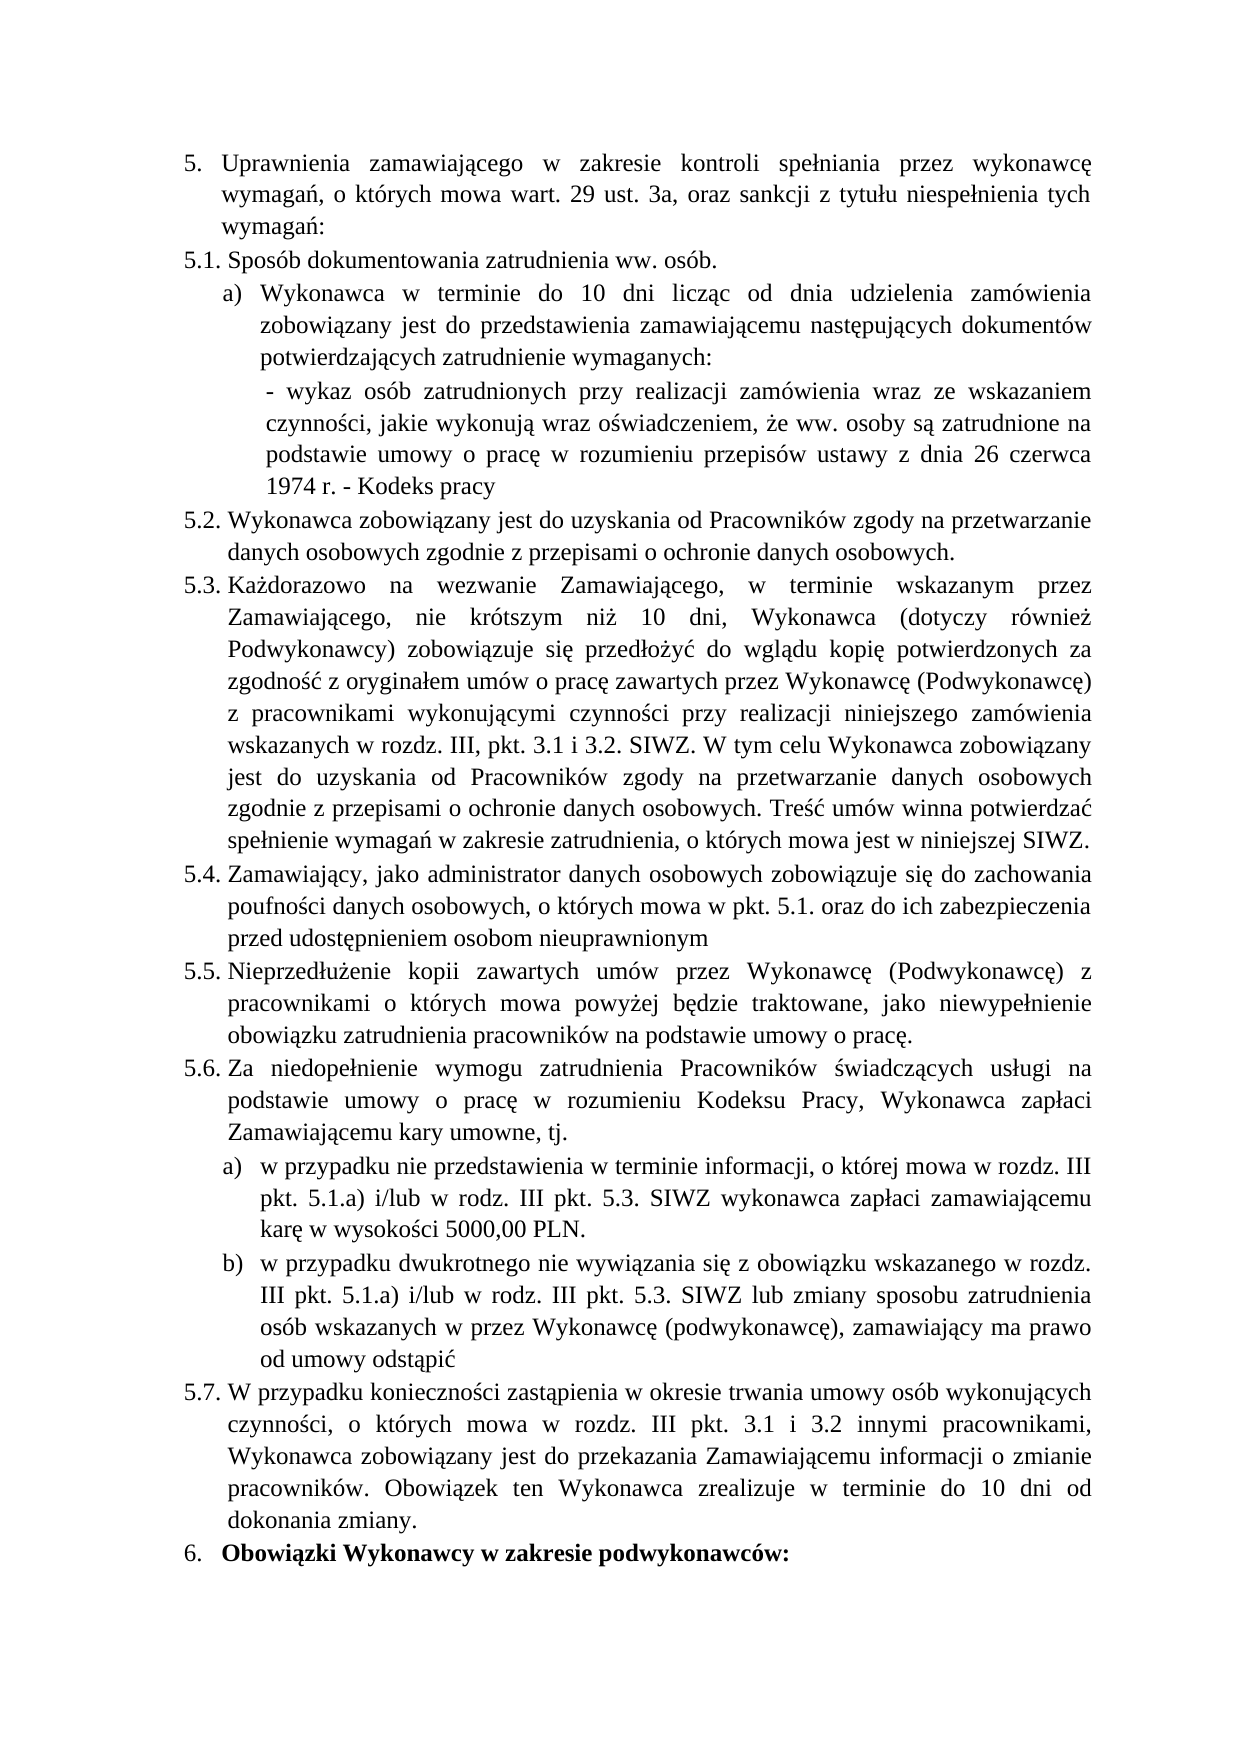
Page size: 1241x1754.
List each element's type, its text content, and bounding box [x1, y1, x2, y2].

list Uprawnienia zamawiającego w zakresie kontroli spełniania przez wykonawcę wymagań, o których mowa wart. 29 ust. 3a, oraz sankcji z tytułu niespełnienia tych wymagań: [183, 148, 1092, 240]
list Każdorazowo na wezwanie Zamawiającego, w terminie wskazanym przez Zamawiającego, nie krótszym niż 10 dni, Wykonawca (dotyczy również Podwykonawcy) zobowiązuje się przedłożyć do wglądu kopię potwierdzonych za zgodność z oryginałem umów o pracę zawartych przez Wykonawcę (Podwykonawcę) z pracownikami wykonującymi czynności przy realizacji niniejszego zamówienia wskazanych w rozdz. III, pkt. 3.1 i 3.2. SIWZ. W tym celu Wykonawca zobowiązany jest do uzyskania od Pracowników zgody na przetwarzanie danych osobowych zgodnie z przepisami o ochronie danych osobowych. Treść umów winna potwierdzać spełnienie wymagań w zakresie zatrudnienia, o których mowa jest w niniejszej SIWZ. [183, 570, 1092, 854]
list Wykonawca zobowiązany jest do uzyskania od Pracowników zgody na przetwarzanie danych osobowych zgodnie z przepisami o ochronie danych osobowych. [183, 505, 1092, 566]
list Nieprzedłużenie kopii zawartych umów przez Wykonawcę (Podwykonawcę) z pracownikami o których mowa powyżej będzie traktowane, jako niewypełnienie obowiązku zatrudnienia pracowników na podstawie umowy o pracę. [183, 956, 1092, 1049]
text - wykaz osób zatrudnionych przy realizacji zamówienia wraz ze wskazaniem czynności, jakie wykonują wraz oświadczeniem, że ww. osoby są zatrudnione na podstawie umowy o pracę w rozumieniu przepisów ustawy z dnia 26 czerwca 1974 r. - Kodeks pracy [266, 376, 1092, 500]
list w przypadku nie przedstawienia w terminie informacji, o której mowa w rozdz. III pkt. 5.1.a) i/lub w rodz. III pkt. 5.3. SIWZ wykonawca zapłaci zamawiającemu karę w wysokości 5000,00 PLN. [222, 1151, 1092, 1243]
list w przypadku dwukrotnego nie wywiązania się z obowiązku wskazanego w rozdz. III pkt. 5.1.a) i/lub w rodz. III pkt. 5.3. SIWZ lub zmiany sposobu zatrudnienia osób wskazanych w przez Wykonawcę (podwykonawcę), zamawiający ma prawo od umowy odstąpić [222, 1248, 1092, 1372]
list W przypadku konieczności zastąpienia w okresie trwania umowy osób wykonujących czynności, o których mowa w rozdz. III pkt. 3.1 i 3.2 innymi pracownikami, Wykonawca zobowiązany jest do przekazania Zamawiającemu informacji o zmianie pracowników. Obowiązek ten Wykonawca zrealizuje w terminie do 10 dni od dokonania zmiany. [183, 1377, 1092, 1533]
list Zamawiający, jako administrator danych osobowych zobowiązuje się do zachowania poufności danych osobowych, o których mowa w pkt. 5.1. oraz do ich zabezpieczenia przed udostępnieniem osobom nieuprawnionym [183, 859, 1092, 951]
list Sposób dokumentowania zatrudnienia ww. osób. [183, 245, 1092, 274]
list Za niedopełnienie wymogu zatrudnienia Pracowników świadczących usługi na podstawie umowy o pracę w rozumieniu Kodeksu Pracy, Wykonawca zapłaci Zamawiającemu kary umowne, tj. [183, 1053, 1092, 1146]
list Obowiązki Wykonawcy w zakresie podwykonawców: [183, 1538, 1092, 1567]
list Wykonawca w terminie do 10 dni licząc od dnia udzielenia zamówienia zobowiązany jest do przedstawienia zamawiającemu następujących dokumentów potwierdzających zatrudnienie wymaganych: [222, 278, 1092, 371]
